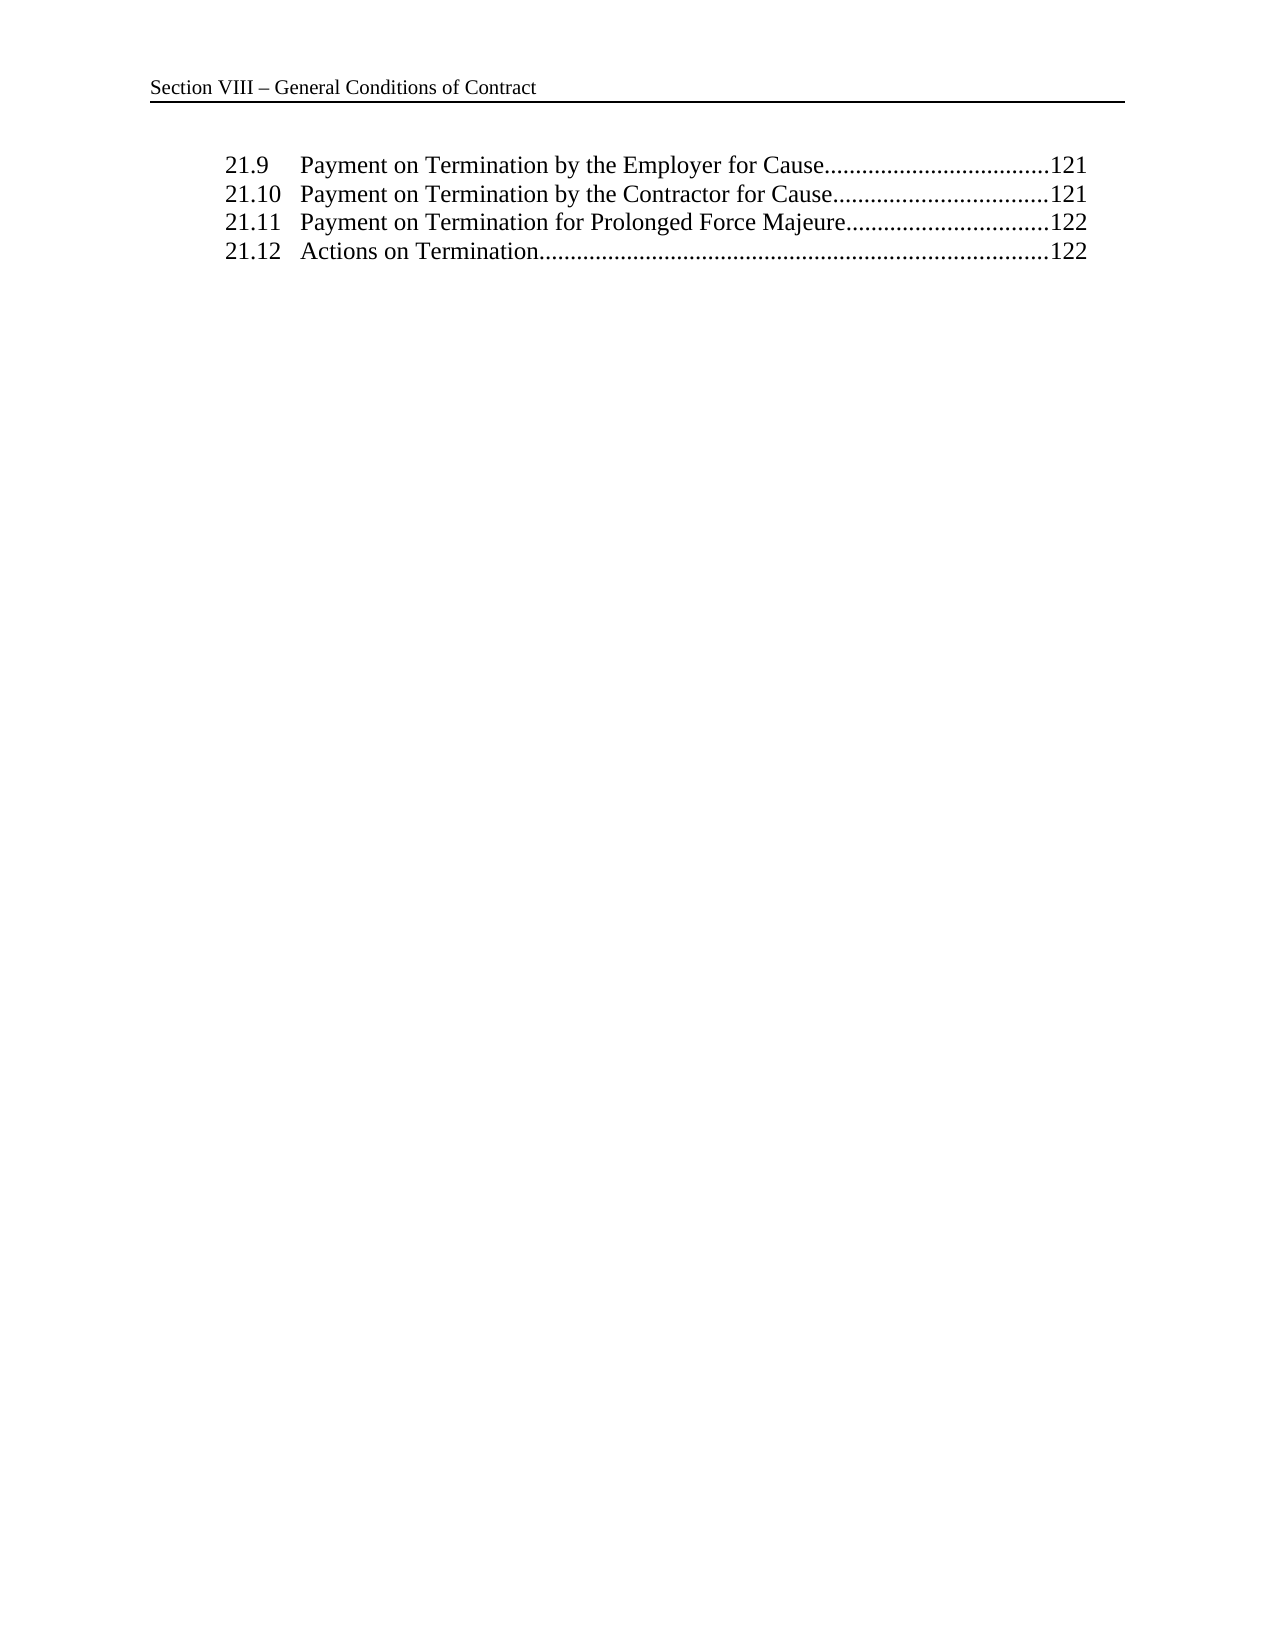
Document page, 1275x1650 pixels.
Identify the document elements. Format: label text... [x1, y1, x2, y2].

text 21.9 Payment on Termination by the Employer for Cause 121 [225, 150, 1125, 179]
text 21.12 Actions on Termination 122 [225, 236, 1125, 265]
text 21.10 Payment on Termination by the Contractor for Cause 121 [225, 179, 1125, 207]
text 21.11 Payment on Termination for Prolonged Force Majeure 122 [225, 207, 1125, 236]
